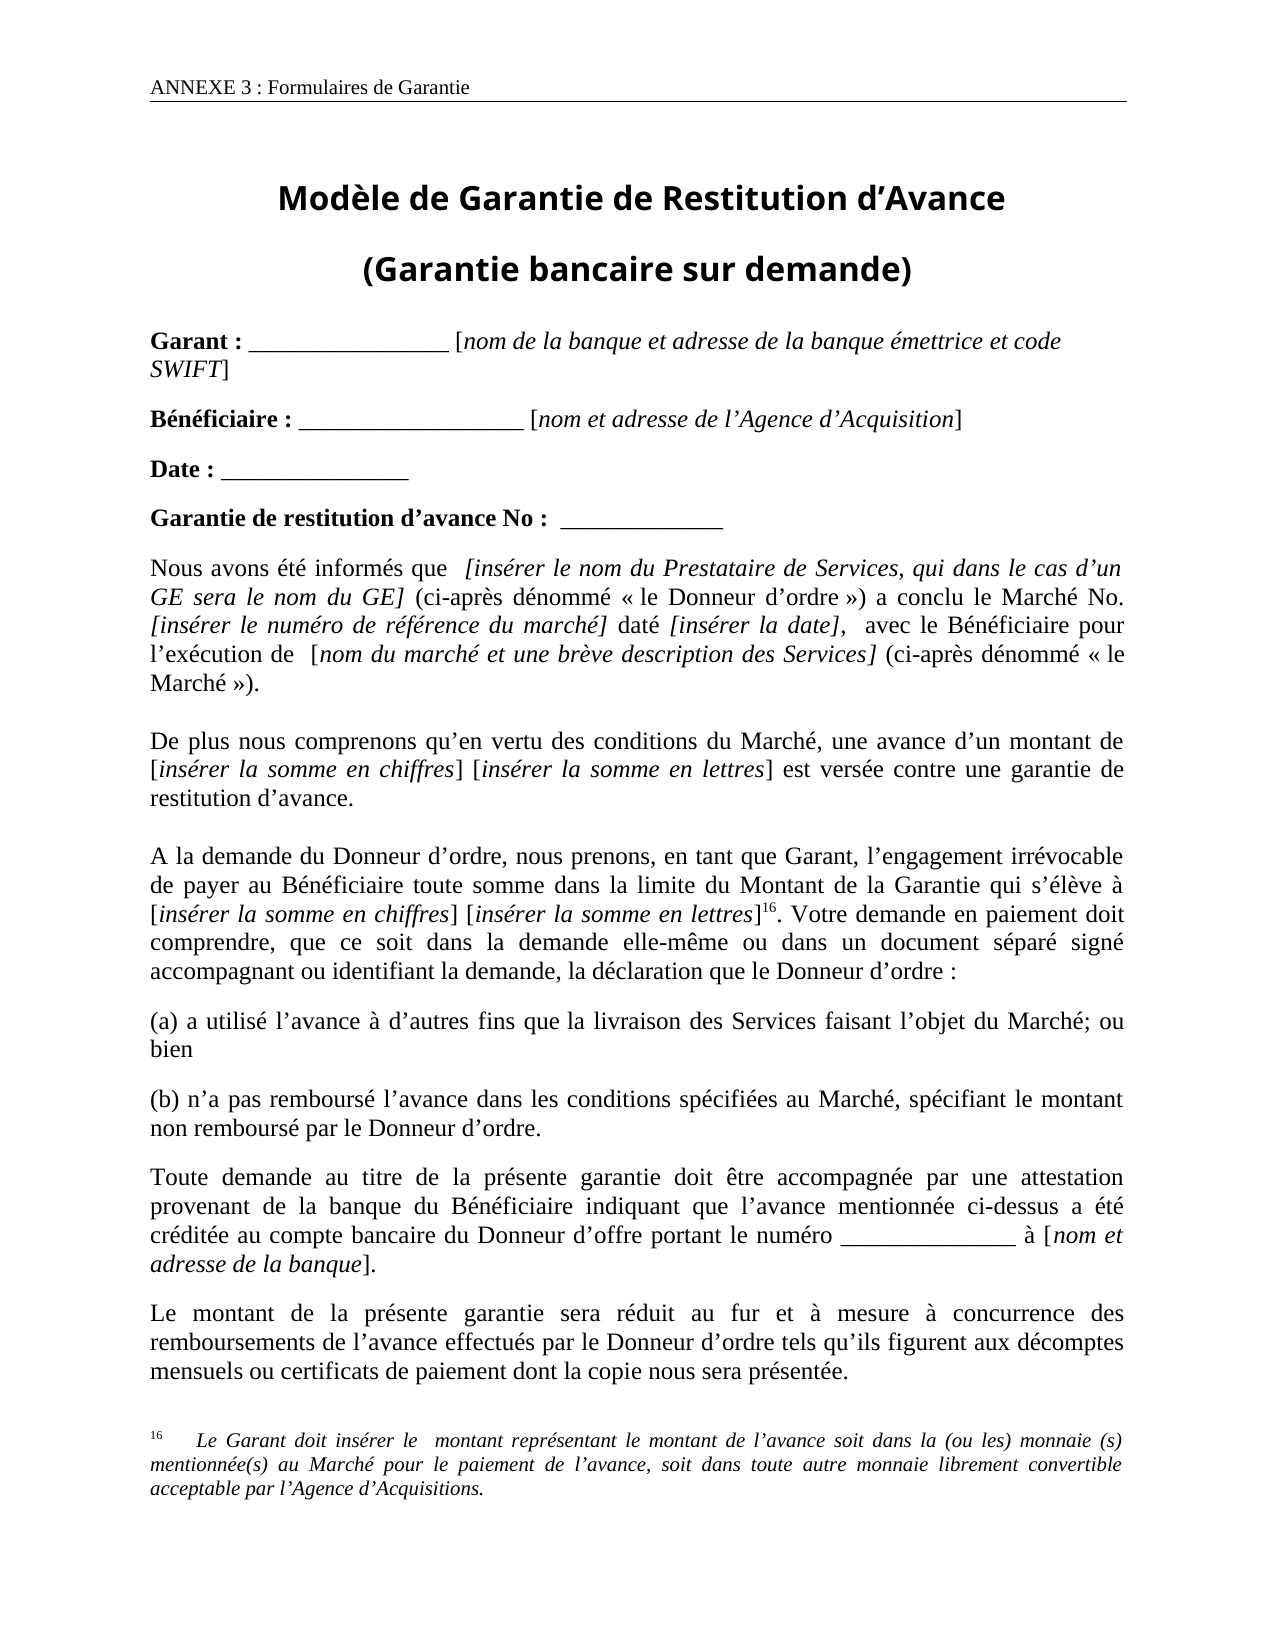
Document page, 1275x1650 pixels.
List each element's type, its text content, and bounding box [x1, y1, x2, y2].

text Modèle de Garantie de Restitution d’Avance [150, 175, 1125, 220]
text De plus nous comprenons qu’en vertu des conditions du Marché, une avance d’un montant de [insérer la somme en chiffres] [insérer la somme en lettres] est versée contre une garantie de restitution d’avance. [150, 726, 1125, 812]
text Garantie de restitution d’avance No : _____________ [150, 503, 1125, 532]
text Date : _______________ [150, 454, 1125, 482]
text Toute demande au titre de la présente garantie doit être accompagnée par une attestation provenant de la banque du Bénéficiaire indiquant que l’avance mentionnée ci-dessus a été créditée au compte bancaire du Donneur d’offre portant le numéro ______________ à [nom et adresse de la banque]. [150, 1162, 1125, 1277]
text Nous avons été informés que [insérer le nom du Prestataire de Services, qui dans le cas d’un GE sera le nom du GE] (ci-après dénommé « le Donneur d’ordre ») a conclu le Marché No. [insérer le numéro de référence du marché] daté [insérer la date], avec le Bénéficiaire pour l’exécution de [nom du marché et une brève description des Services] (ci-après dénommé « le Marché »). [150, 553, 1125, 697]
text Bénéficiaire : __________________ [nom et adresse de l’Agence d’Acquisition] [150, 404, 1125, 433]
text (a) a utilisé l’avance à d’autres fins que la livraison des Services faisant l’objet du Marché; ou bien [150, 1006, 1125, 1063]
text Le montant de la présente garantie sera réduit au fur et à mesure à concurrence des remboursements de l’avance effectués par le Donneur d’ordre tels qu’ils figurent aux décomptes mensuels ou certificats de paiement dont la copie nous sera présentée. [150, 1298, 1125, 1384]
text Garant : ________________ [nom de la banque et adresse de la banque émettrice et code SWIFT] [150, 326, 1125, 383]
text (Garantie bancaire sur demande) [150, 245, 1125, 291]
text (b) n’a pas remboursé l’avance dans les conditions spécifiées au Marché, spécifiant le montant non remboursé par le Donneur d’ordre. [150, 1084, 1125, 1142]
text A la demande du Donneur d’ordre, nous prenons, en tant que Garant, l’engagement irrévocable de payer au Bénéficiaire toute somme dans la limite du Montant de la Garantie qui s’élève à [insérer la somme en chiffres] [insérer la somme en lettres]. Votre demande en paiement doit comprendre, que ce soit dans la demande elle-même ou dans un document séparé signé accompagnant ou identifiant la demande, la déclaration que le Donneur d’ordre : [150, 841, 1125, 985]
